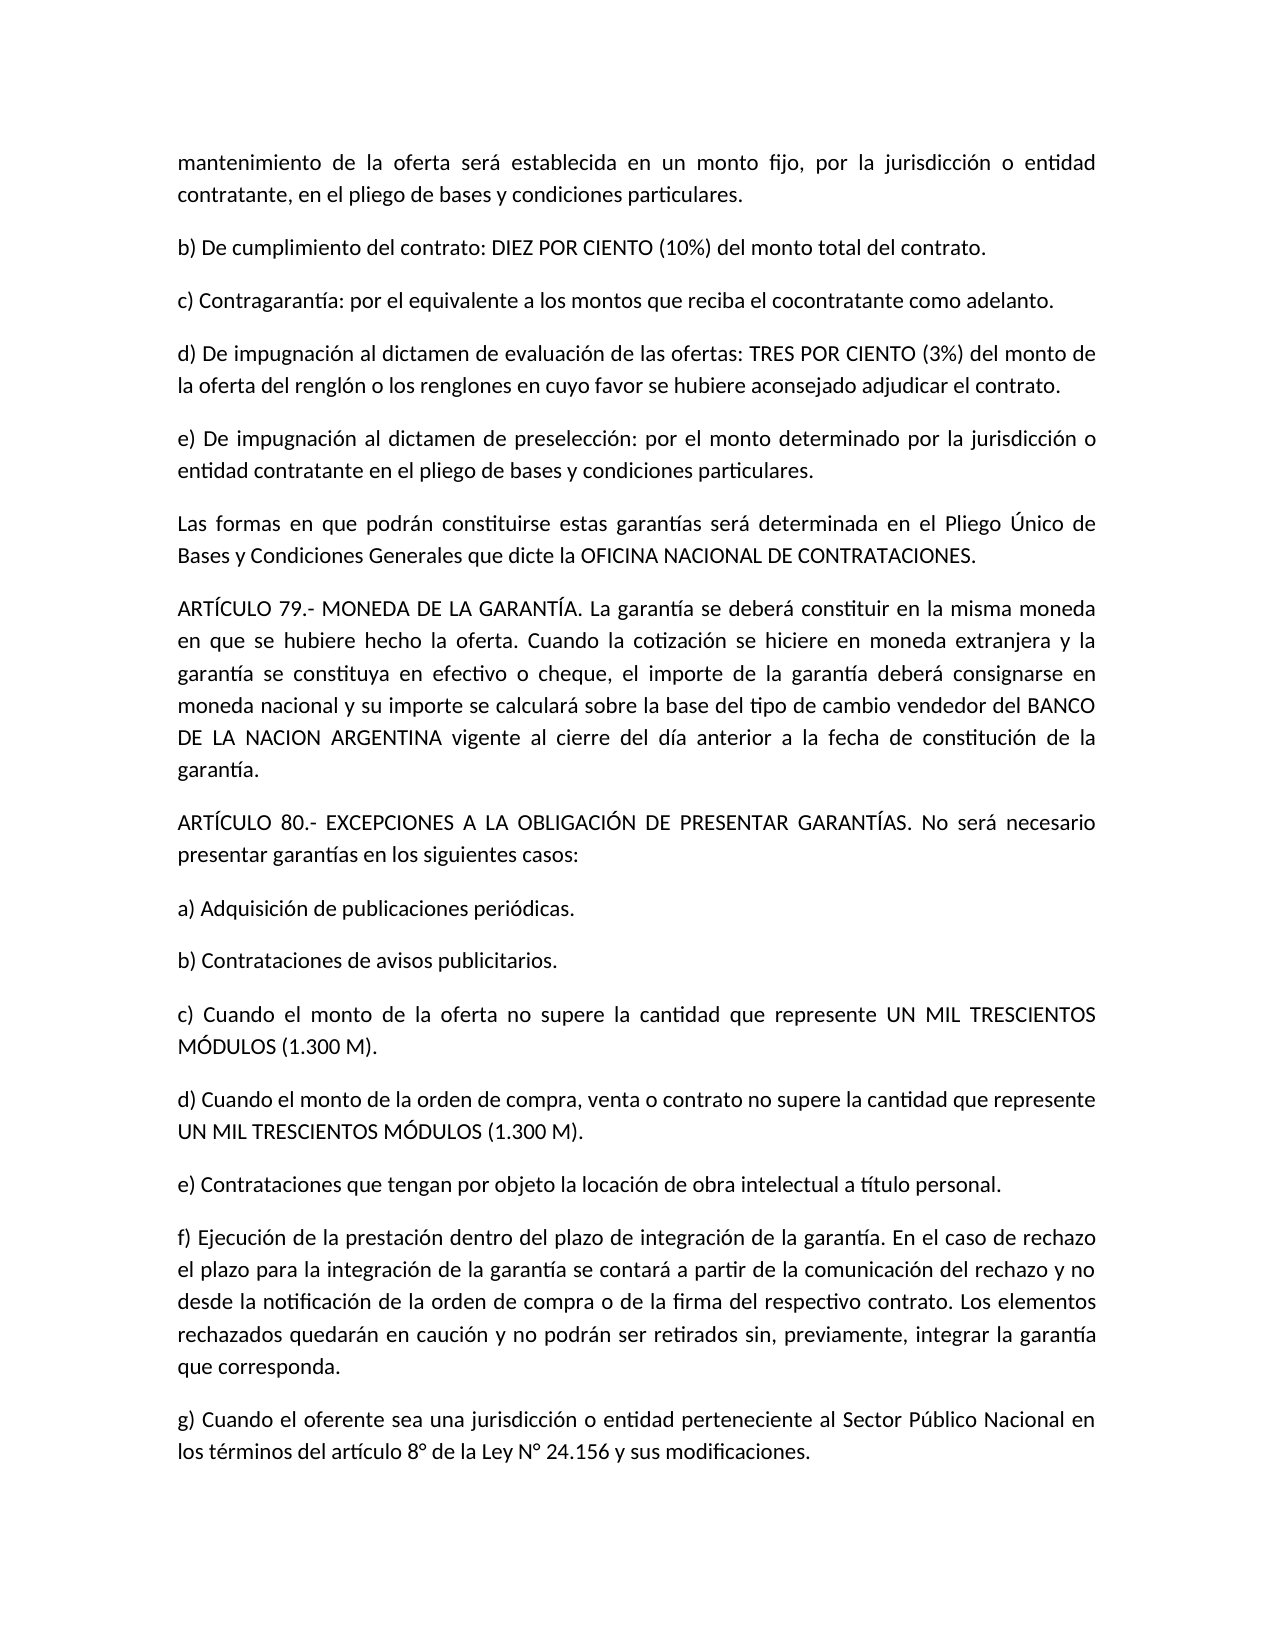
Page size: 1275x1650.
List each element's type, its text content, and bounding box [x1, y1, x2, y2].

text d) De impugnación al dictamen de evaluación de las ofertas: TRES POR CIENTO (3%) del monto de la oferta del renglón o los renglones en cuyo favor se hubiere aconsejado adjudicar el contrato. [177, 339, 1098, 399]
text ARTÍCULO 80.- EXCEPCIONES A LA OBLIGACIÓN DE PRESENTAR GARANTÍAS. No será necesario presentar garantías en los siguientes casos: [177, 808, 1098, 869]
text d) Cuando el monto de la orden de compra, venta o contrato no supere la cantidad que represente UN MIL TRESCIENTOS MÓDULOS (1.300 M). [177, 1085, 1098, 1145]
text b) Contrataciones de avisos publicitarios. [177, 947, 1098, 975]
text ARTÍCULO 79.- MONEDA DE LA GARANTÍA. La garantía se deberá constituir en la misma moneda en que se hubiere hecho la oferta. Cuando la cotización se hiciere en moneda extranjera y la garantía se constituya en efectivo o cheque, el importe de la garantía deberá consignarse en moneda nacional y su importe se calculará sobre la base del tipo de cambio vendedor del BANCO DE LA NACION ARGENTINA vigente al cierre del día anterior a la fecha de constitución de la garantía. [177, 594, 1098, 783]
text c) Cuando el monto de la oferta no supere la cantidad que represente UN MIL TRESCIENTOS MÓDULOS (1.300 M). [177, 1000, 1098, 1060]
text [177, 148, 1098, 208]
text a) Adquisición de publicaciones periódicas. [177, 894, 1098, 922]
text e) De impugnación al dictamen de preselección: por el monto determinado por la jurisdicción o entidad contratante en el pliego de bases y condiciones particulares. [177, 424, 1098, 484]
text Las formas en que podrán constituirse estas garantías será determinada en el Pliego Único de Bases y Condiciones Generales que dicte la OFICINA NACIONAL DE CONTRATACIONES. [177, 509, 1098, 569]
text c) Contragarantía: por el equivalente a los montos que reciba el cocontratante como adelanto. [177, 286, 1098, 314]
text b) De cumplimiento del contrato: DIEZ POR CIENTO (10%) del monto total del contrato. [177, 233, 1098, 261]
text e) Contrataciones que tengan por objeto la locación de obra intelectual a título personal. [177, 1170, 1098, 1198]
text g) Cuando el oferente sea una jurisdicción o entidad perteneciente al Sector Público Nacional en los términos del artículo 8° de la Ley N° 24.156 y sus modificaciones. [177, 1405, 1098, 1465]
text f) Ejecución de la prestación dentro del plazo de integración de la garantía. En el caso de rechazo el plazo para la integración de la garantía se contará a partir de la comunicación del rechazo y no desde la notificación de la orden de compra o de la firma del respectivo contrato. Los elementos rechazados quedarán en caución y no podrán ser retirados sin, previamente, integrar la garantía que corresponda. [177, 1223, 1098, 1380]
